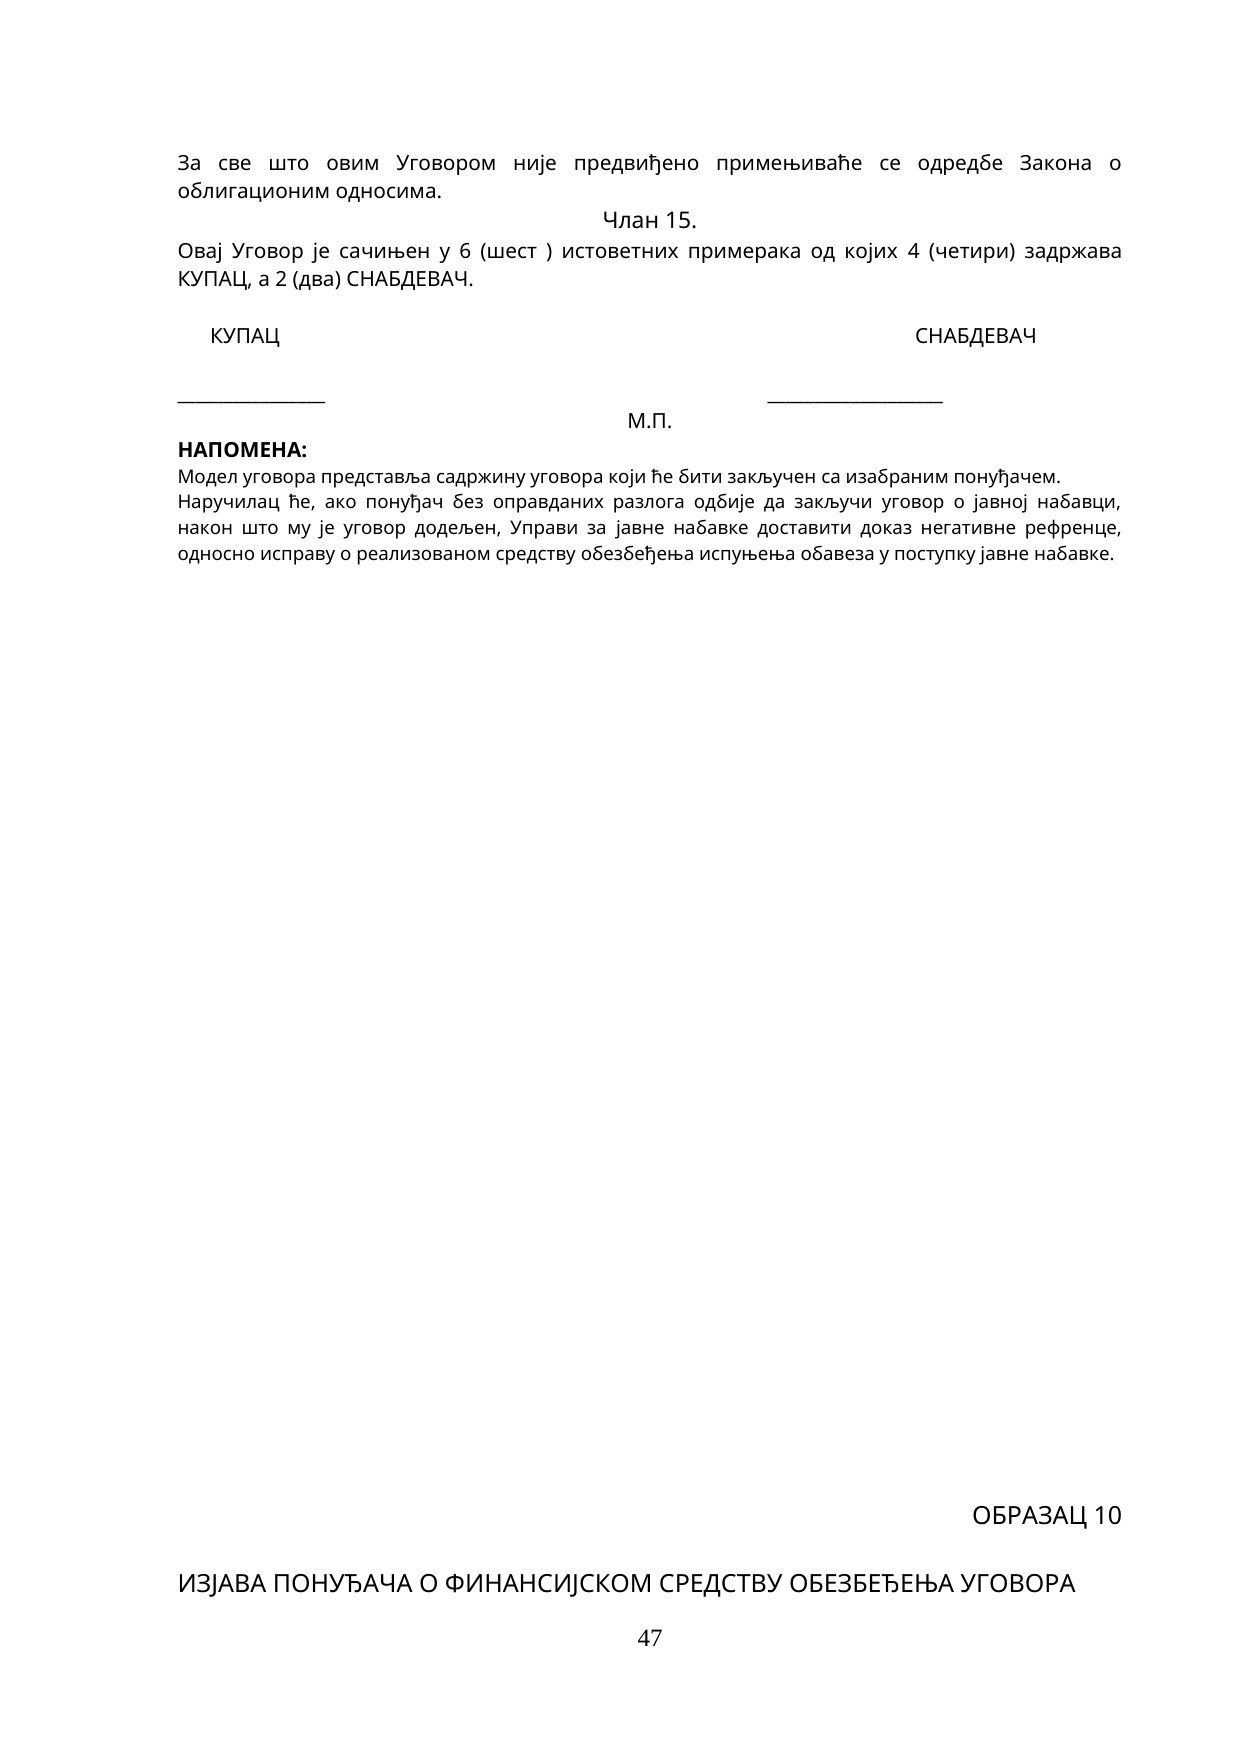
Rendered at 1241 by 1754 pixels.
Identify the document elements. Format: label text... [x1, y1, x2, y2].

text НАПОМЕНА: [177, 435, 1122, 463]
text За све што овим Уговором није предвиђено примењиваће се одредбе Закона о облигационим односима. [177, 148, 1122, 204]
text Наручилац ће, ако понуђач без оправданих разлога одбије да закључи уговор о јавној набавци, након што му је уговор додељен, Управи за јавне набавке доставити доказ негативне рефренце, односно исправу о реализованом средству обезбеђења испуњења обавеза у поступку јавне набавке. [177, 489, 1122, 565]
text ОБРАЗАЦ 10 [177, 1498, 1122, 1532]
text ИЗЈАВА ПОНУЂАЧА О ФИНАНСИЈСКОМ СРЕДСТВУ ОБЕЗБЕЂЕЊА УГОВОРА [177, 1566, 1122, 1600]
text КУПАЦ СНАБДЕВАЧ [177, 321, 1122, 349]
text М.П. [177, 406, 1122, 435]
text ________________ ___________________ [177, 378, 1122, 406]
text Овај Уговор је сачињен у 6 (шест ) истоветних примерака од којих 4 (четири) задржава КУПАЦ, а 2 (два) СНАБДЕВАЧ. [177, 236, 1122, 293]
text Члан 15. [177, 204, 1122, 236]
text Модел уговора представља садржину уговора који ће бити закључен са изабраним понуђачем. [177, 463, 1122, 489]
